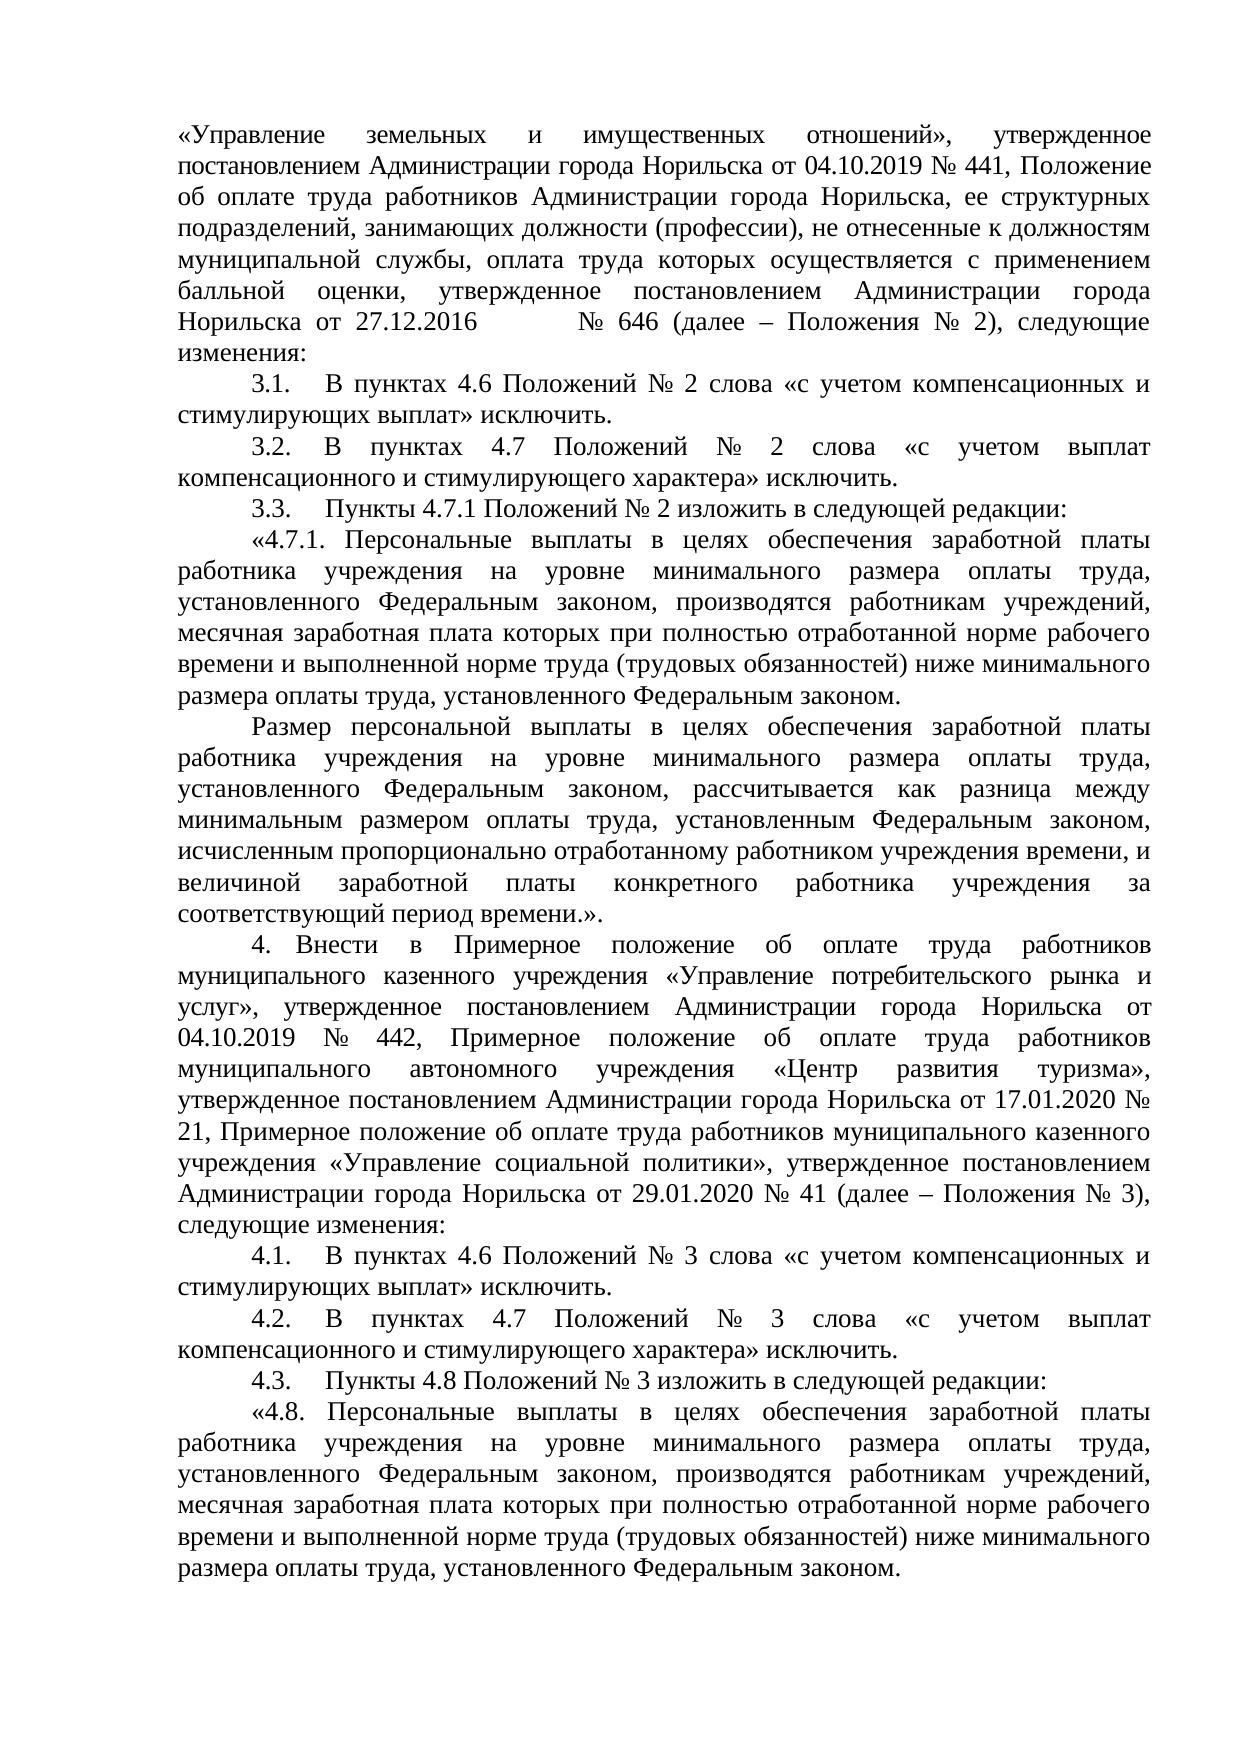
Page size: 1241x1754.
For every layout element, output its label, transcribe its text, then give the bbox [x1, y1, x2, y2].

list Пункты 4.7.1 Положений № 2 изложить в следующей редакции: [177, 492, 1152, 523]
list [177, 118, 1152, 367]
list В пунктах 4.6 Положений № 2 слова «с учетом компенсационных и стимулирующих выплат» исключить. [177, 367, 1152, 429]
list Внести в Примерное положение об оплате труда работников муниципального казенного учреждения «Управление потребительского рынка и услуг», утвержденное постановлением Администрации города Норильска от 04.10.2019 № 442, Примерное положение об оплате труда работников муниципального автономного учреждения «Центр развития туризма», утвержденное постановлением Администрации города Норильска от 17.01.2020 № 21, Примерное положение об оплате труда работников муниципального казенного учреждения «Управление социальной политики», утвержденное постановлением Администрации города Норильска от 29.01.2020 № 41 (далее – Положения № 3), следующие изменения: [177, 928, 1152, 1239]
list В пунктах 4.7 Положений № 2 слова «с учетом выплат компенсационного и стимулирующего характера» исключить. [177, 429, 1152, 492]
list «4.7.1. Персональные выплаты в целях обеспечения заработной платы работника учреждения на уровне минимального размера оплаты труда, установленного Федеральным законом, производятся работникам учреждений, месячная заработная плата которых при полностью отработанной норме рабочего времени и выполненной норме труда (трудовых обязанностей) ниже минимального размера оплаты труда, установленного Федеральным законом. [177, 523, 1152, 710]
list В пунктах 4.6 Положений № 3 слова «с учетом компенсационных и стимулирующих выплат» исключить. [177, 1239, 1152, 1302]
list В пунктах 4.7 Положений № 3 слова «с учетом выплат компенсационного и стимулирующего характера» исключить. [177, 1302, 1152, 1364]
list Размер персональной выплаты в целях обеспечения заработной платы работника учреждения на уровне минимального размера оплаты труда, установленного Федеральным законом, рассчитывается как разница между минимальным размером оплаты труда, установленным Федеральным законом, исчисленным пропорционально отработанному работником учреждения времени, и величиной заработной платы конкретного работника учреждения за соответствующий период времени.». [177, 710, 1152, 928]
text «4.8. Персональные выплаты в целях обеспечения заработной платы работника учреждения на уровне минимального размера оплаты труда, установленного Федеральным законом, производятся работникам учреждений, месячная заработная плата которых при полностью отработанной норме рабочего времени и выполненной норме труда (трудовых обязанностей) ниже минимального размера оплаты труда, установленного Федеральным законом. [177, 1395, 1152, 1582]
list Пункты 4.8 Положений № 3 изложить в следующей редакции: [177, 1364, 1152, 1395]
